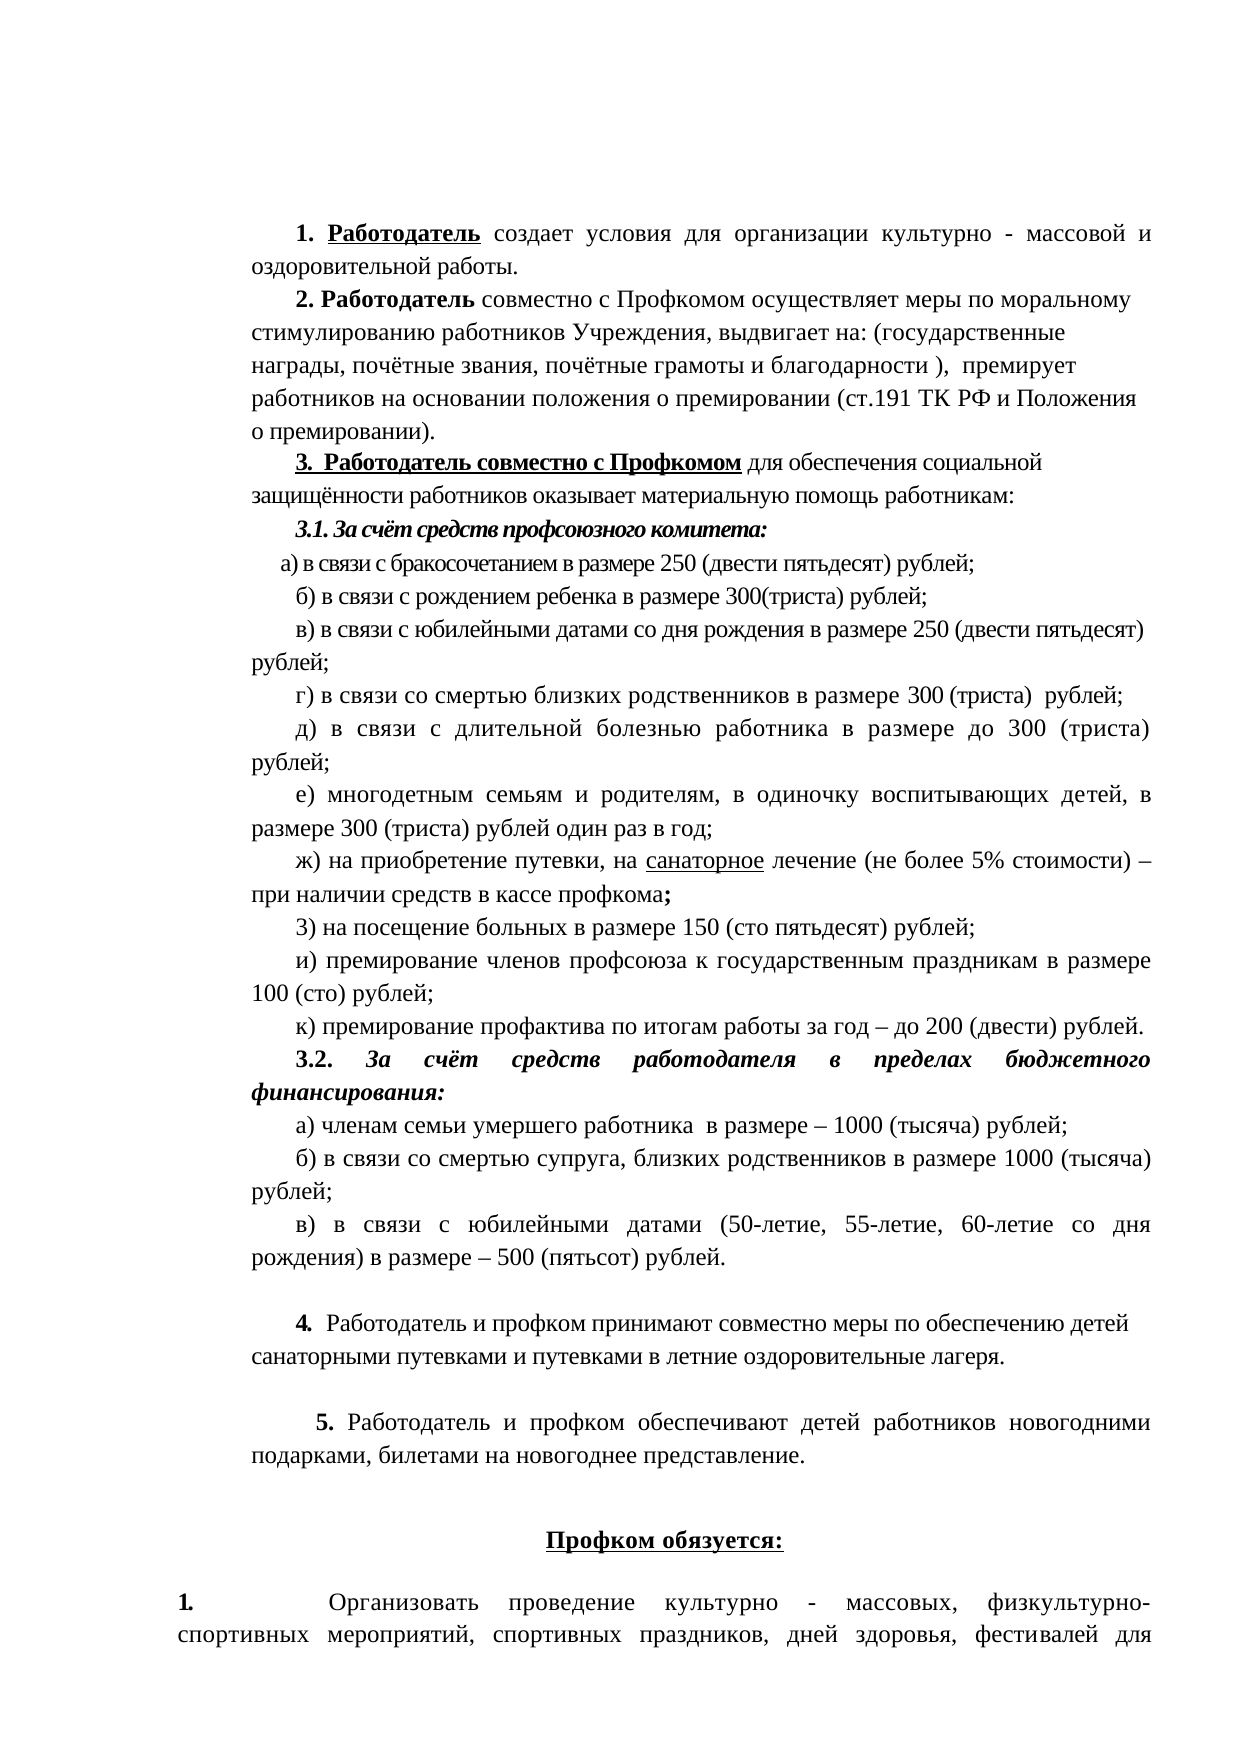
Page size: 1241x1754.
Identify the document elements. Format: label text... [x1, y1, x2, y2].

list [177, 1585, 1152, 1649]
text а) в связи с бракосочетанием в размере 250 (двести пятьдесят) рублей; [177, 548, 1152, 577]
text д) в связи с длительной болезнью работника в размере до 300 (триста) рублей; [251, 713, 1152, 775]
text 2. Работодатель совместно с Профкомом осуществляет меры по моральному стимулированию работников Учреждения, выдвигает на: (государственные награды, почётные звания, почётные грамоты и благодарности ), премирует работников на основании положения о премировании (ст.191 ТК РФ и Положения о премировании). [251, 281, 1152, 446]
text 3.2. За счёт средств работодателя в пределах бюджетного финансирования: [251, 1044, 1152, 1106]
text б) в связи со смертью супруга, близких родственников в размере 1000 (тысяча) рублей; [251, 1143, 1152, 1204]
text 3) на посещение больных в размере 150 (сто пятьдесят) рублей; [251, 912, 1152, 940]
text Профком обязуется: [177, 1526, 1152, 1554]
text 3.1. За счёт средств профсоюзного комитета: [251, 514, 1152, 543]
text к) премирование профактива по итогам работы за год – до 200 (двести) рублей. [251, 1011, 1152, 1039]
text 4. Работодатель и профком принимают совместно меры по обеспечению детей санаторными путевками и путевками в летние оздоровительные лагеря. [251, 1308, 1152, 1370]
text в) в связи с юбилейными датами (50-летие, 55-летие, 60-летие со дня рождения) в размере – 500 (пятьсот) рублей. [251, 1209, 1152, 1271]
text е) многодетным семьям и родителям, в одиночку воспитывающих детей, в размере 300 (триста) рублей один раз в год; [251, 779, 1152, 841]
text 3. Работодатель совместно с Профкомом для обеспечения социальной защищённости работников оказывает материальную помощь работникам: [251, 447, 1152, 509]
text ж) на приобретение путевки, на санаторное лечение (не более 5% стоимости) – при наличии средств в кассе профкома; [251, 846, 1152, 907]
text б) в связи с рождением ребенка в размере 300(триста) рублей; [251, 581, 1152, 610]
text и) премирование членов профсоюза к государственным праздникам в размере 100 (сто) рублей; [251, 945, 1152, 1006]
text 5. Работодатель и профком обеспечивают детей работников новогодними подарками, билетами на новогоднее представление. [251, 1407, 1152, 1469]
text г) в связи со смертью близких родственников в размере 300 (триста) рублей; [251, 681, 1152, 709]
text а) членам семьи умершего работника в размере – 1000 (тысяча) рублей; [251, 1110, 1152, 1138]
text 1. Работодатель создает условия для организации культурно - массовой и оздоровительной работы. [251, 215, 1152, 281]
text в) в связи с юбилейными датами со дня рождения в размере 250 (двести пятьдесят) рублей; [251, 614, 1152, 676]
